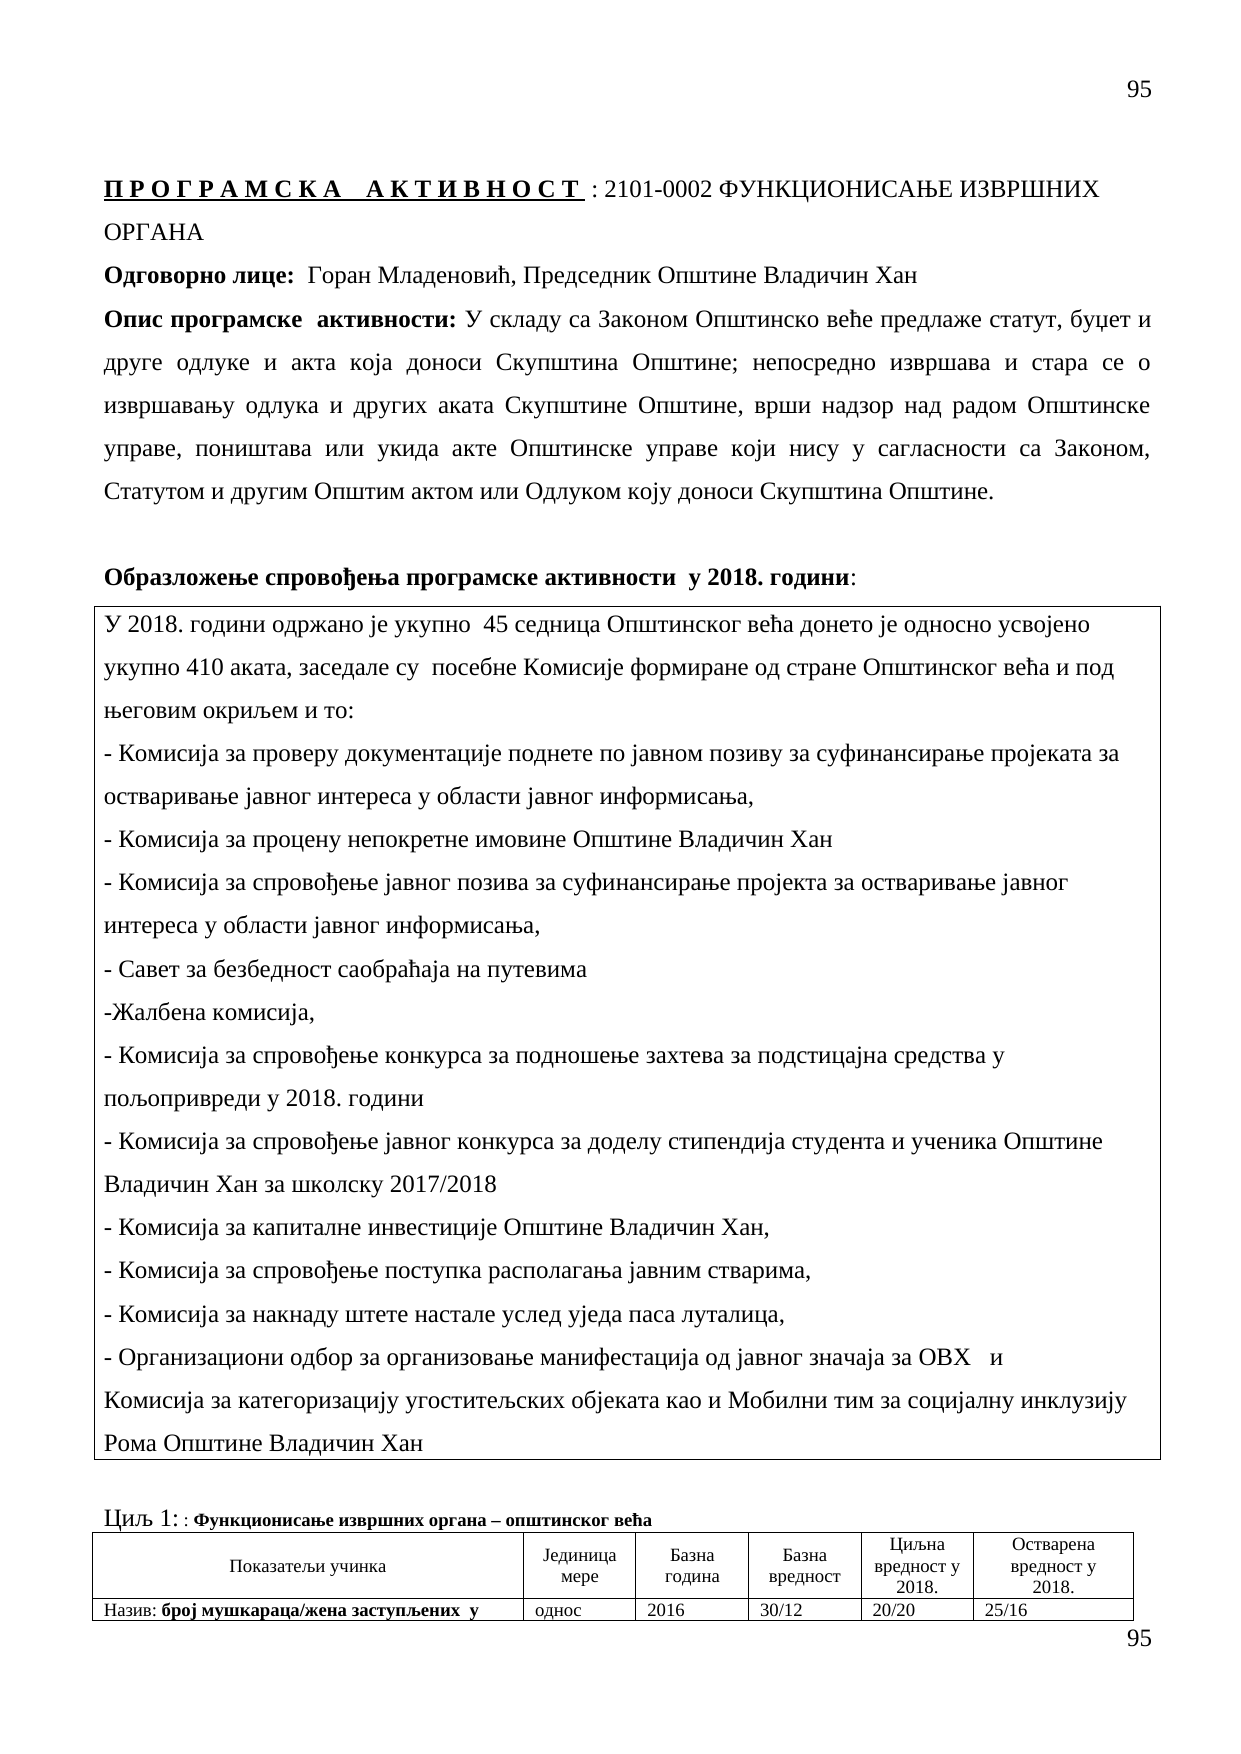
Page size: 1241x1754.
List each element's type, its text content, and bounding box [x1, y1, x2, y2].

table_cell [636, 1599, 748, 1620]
text У 2018. години одржано је укупно 45 седница Општинског већа донето је односно усвојено укупно 410 аката, заседале су посебне Комисије формиране од стране Општинског већа и под његовим окриљем и то: [95, 607, 1160, 724]
text - Комисија за спровођење конкурса за подношење захтева за подстицајна средства у пољопривреди у 2018. години [95, 1037, 1160, 1112]
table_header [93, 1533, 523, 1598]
text - Организациони одбор за организовање манифестација од јавног значаја за ОВХ и Комисија за категоризацију угоститељских објеката као и Мобилни тим за социјалну инклузију Рома Општине Владичин Хан [95, 1339, 1160, 1459]
text -Жалбена комисија, [95, 994, 1160, 1026]
text Циљ 1: : Функционисање извршних органа – општинског већа [103, 1503, 1152, 1532]
text - Комисија за проверу документације поднете по јавном позиву за суфинансирање пројеката за остваривање јавног интереса у области јавног информисања, [95, 735, 1160, 810]
text - Комисија за спровођење јавног позива за суфинансирање пројекта за остваривање јавног интереса у области јавног информисања, [95, 864, 1160, 939]
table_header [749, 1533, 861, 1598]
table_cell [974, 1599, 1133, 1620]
text - Комисија за процену непокретне имовине Општине Владичин Хан [95, 821, 1160, 853]
text - Комисија за капиталне инвестиције Општине Владичин Хан, [95, 1209, 1160, 1241]
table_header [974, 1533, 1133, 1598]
text - Комисија за накнаду штете настале услед уједа паса луталица, [95, 1296, 1160, 1327]
text - Савет за безбедност саобраћаја на путевима [95, 951, 1160, 982]
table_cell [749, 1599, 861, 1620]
text - Комисија за спровођење поступка располагања јавним стварима, [95, 1252, 1160, 1284]
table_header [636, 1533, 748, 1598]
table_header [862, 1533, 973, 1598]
text Образложење спровођења програмске активности у 2018. години: [103, 562, 1152, 591]
text Одговорно лице: Горан Младеновић, Председник Општине Владичин Хан [103, 261, 1152, 289]
text Опис програмске активности: У складу са Законом Општинско веће предлаже статут, буџет и друге одлуке и акта која доноси Скупштина Општине; непосредно извршава и стара се о извршавању одлука и других аката Скупштине Општине, врши надзор над радом Општинске управе, поништава или укида акте Општинске управе који нису у сагласности са Законом, Статутом и другим Општим актом или Одлуком коју доноси Скупштина Општине. [103, 304, 1152, 505]
text - Комисија за спровођење јавног конкурса за доделу стипендија студента и ученика Општине Владичин Хан за школску 2017/2018 [95, 1123, 1160, 1198]
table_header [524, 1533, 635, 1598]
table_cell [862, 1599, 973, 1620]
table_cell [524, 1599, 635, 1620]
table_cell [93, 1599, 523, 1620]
text П Р О Г Р А М С К А А К Т И В Н О С Т : 2101-0002 ФУНКЦИОНИСАЊЕ ИЗВРШНИХ ОРГАНА [103, 174, 1152, 246]
